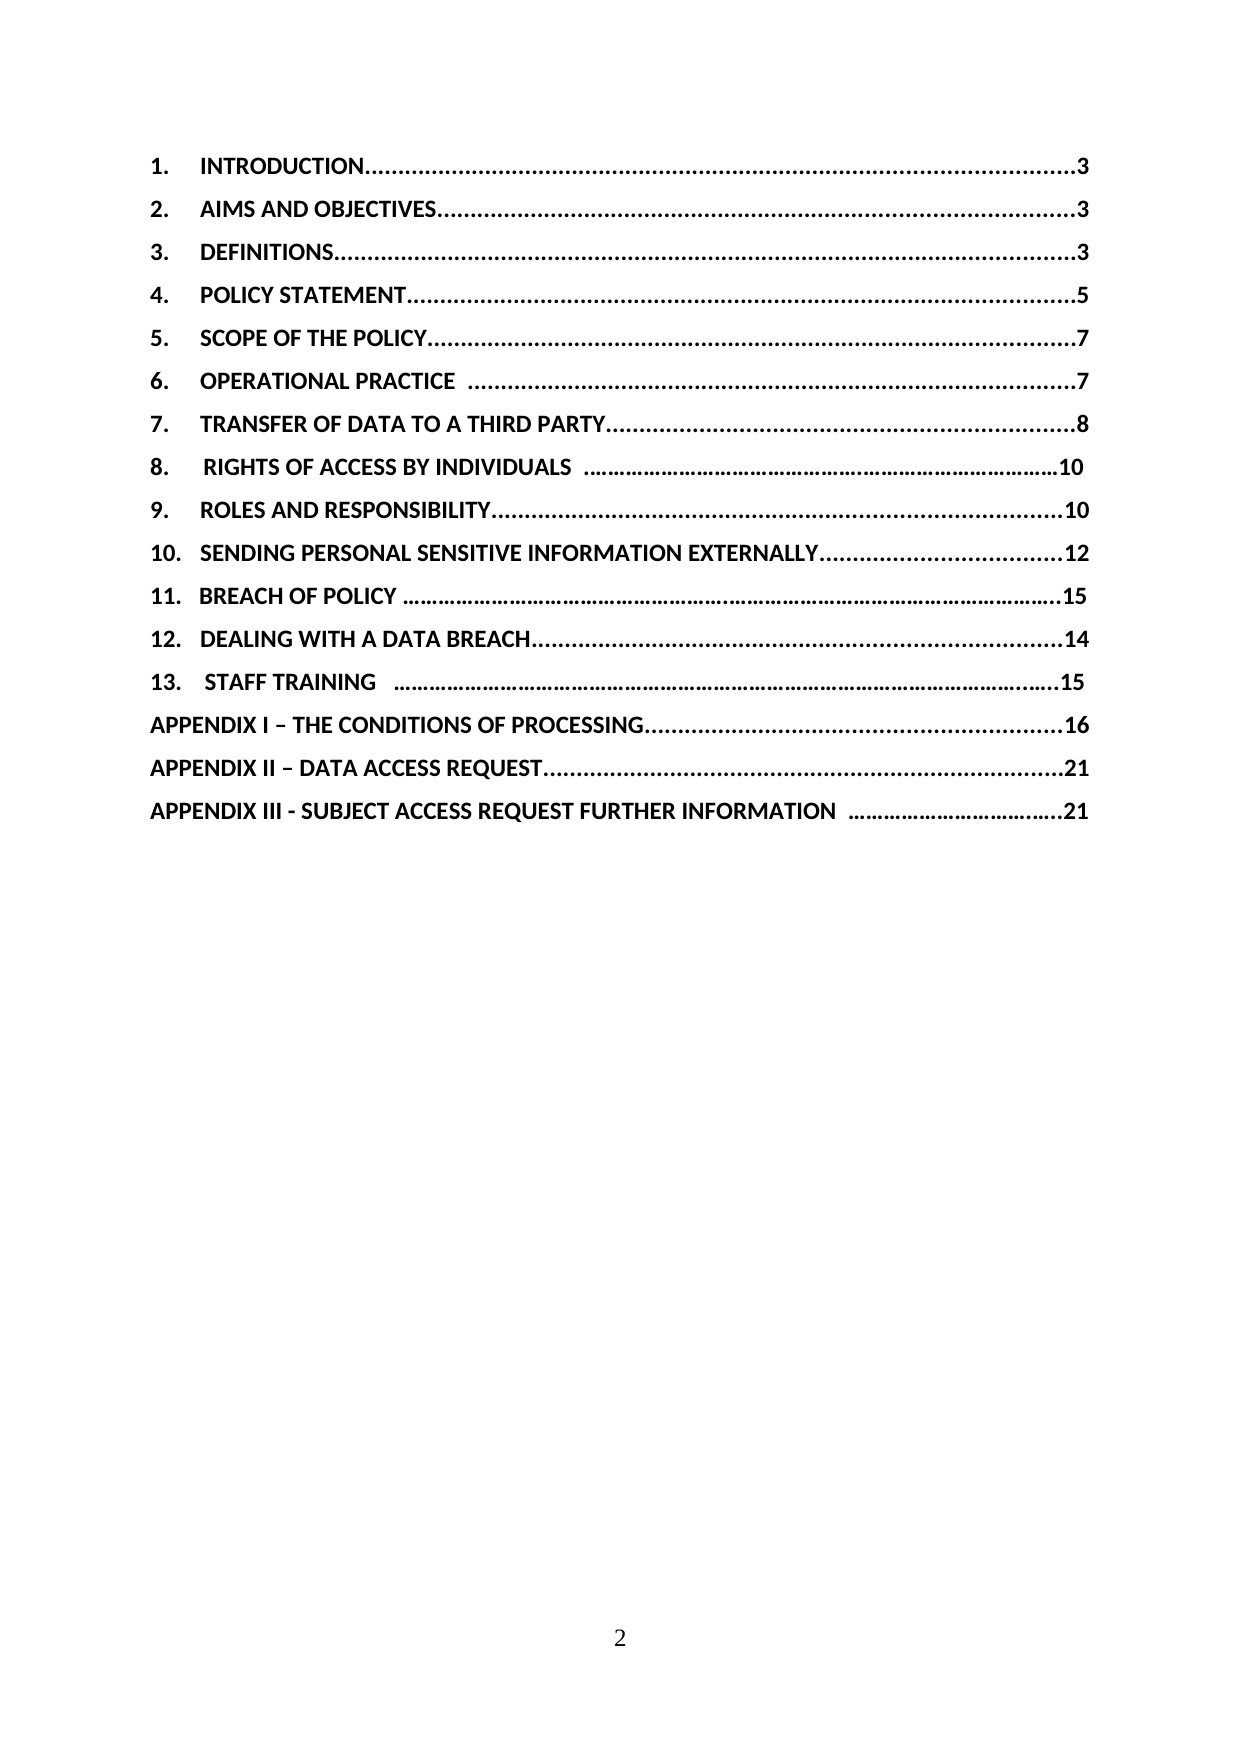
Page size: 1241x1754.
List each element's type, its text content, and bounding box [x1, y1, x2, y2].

text 13. STAFF TRAINING ……………………………………………………………………………………………..…..15 [150, 666, 1090, 697]
text 6. OPERATIONAL PRACTICE 7 [150, 365, 1090, 396]
text 10. Sending Personal Sensitive information externally 12 [150, 537, 1090, 568]
text 1. Introduction 3 [150, 150, 1090, 181]
text 11. BREACH OF POLICY ……………………………………………….………………………………………………..15 [150, 580, 1090, 611]
text 2. Aims and Objectives 3 [150, 193, 1090, 223]
text 7. TRANSFER OF DATA TO A THIRD PARTY 8 [150, 408, 1090, 439]
text Appendix I – THE CONDITIONS OF PROCESSING 16 [150, 709, 1090, 740]
text 9. Roles and Responsibility 10 [150, 494, 1090, 525]
text APPENDIX III - SUBJECT ACCESS REQUEST FURTHER INFORMATION ………………………….…..21 [150, 795, 1090, 826]
text 4. Policy Statement 5 [150, 279, 1090, 309]
text 12. Dealing with a Data Breach 14 [150, 623, 1090, 654]
text 8. RIGHTS OF ACCESS BY INDIVIDUALS .……………………………………….……………………………10 [150, 451, 1090, 482]
text Appendix II – DATA ACCESS REQUEST 21 [150, 752, 1090, 783]
text 3. Definitions 3 [150, 236, 1090, 267]
text 5. SCOPE OF THE POLICY 7 [150, 322, 1090, 353]
